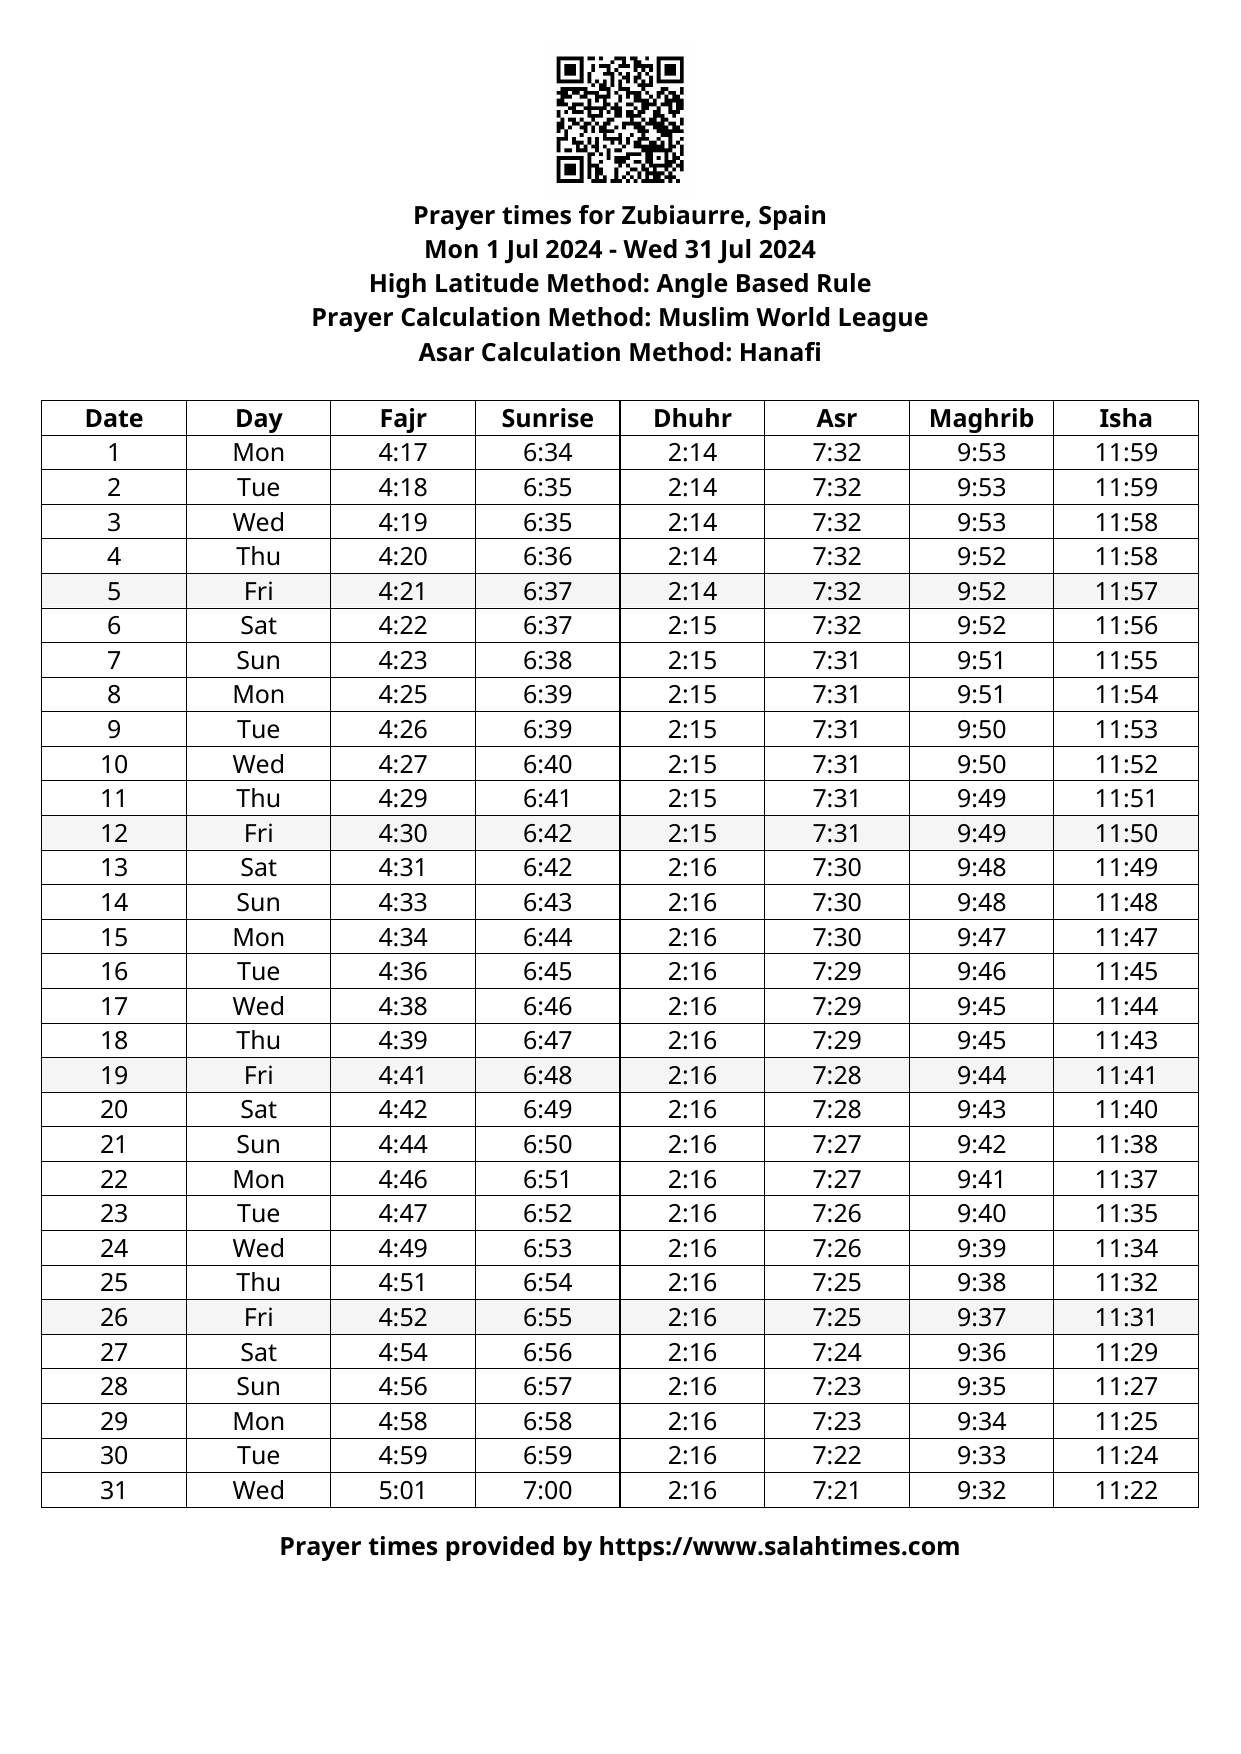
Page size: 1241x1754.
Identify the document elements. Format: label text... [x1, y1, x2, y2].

table_cell 7:25 [765, 1300, 909, 1334]
table_cell 11:35 [1054, 1196, 1198, 1230]
table_header Day [187, 401, 330, 434]
table_cell 7:29 [765, 1024, 909, 1057]
table_cell Fri [187, 1300, 330, 1334]
table_cell 2:16 [621, 1404, 764, 1437]
table_cell Tue [187, 712, 330, 746]
table_cell 7:00 [476, 1473, 619, 1507]
table_cell 9:47 [910, 920, 1053, 953]
table_cell Wed [187, 1473, 330, 1507]
table_cell 7:30 [765, 885, 909, 919]
table_cell 7:29 [765, 989, 909, 1022]
table_cell 4:44 [331, 1127, 475, 1161]
table_cell 9:49 [910, 781, 1053, 815]
table_cell 4:19 [331, 505, 475, 538]
table_cell 7:31 [765, 643, 909, 677]
table_cell 7:32 [765, 609, 909, 642]
table_cell Thu [187, 1266, 330, 1299]
table_cell Fri [187, 816, 330, 849]
table_cell 27 [42, 1335, 186, 1368]
table_cell 2:16 [621, 851, 764, 884]
table_cell 6:39 [476, 712, 619, 746]
table_cell Mon [187, 1404, 330, 1437]
text Asar Calculation Method: Hanafi [42, 334, 1198, 368]
table_cell 14 [42, 885, 186, 919]
table_cell 7:32 [765, 505, 909, 538]
table_cell 9:39 [910, 1231, 1053, 1264]
table_cell 4:42 [331, 1093, 475, 1126]
table_cell 9:52 [910, 574, 1053, 607]
table_cell 6:54 [476, 1266, 619, 1299]
table_cell 4:22 [331, 609, 475, 642]
table_cell 4:30 [331, 816, 475, 849]
table_cell 2:14 [621, 505, 764, 538]
table_cell 9:36 [910, 1335, 1053, 1368]
table_cell 3 [42, 505, 186, 538]
table_cell 11 [42, 781, 186, 815]
table_cell 4:17 [331, 436, 475, 469]
table_cell 7:32 [765, 574, 909, 607]
table_cell 13 [42, 851, 186, 884]
table_cell 2:14 [621, 470, 764, 504]
table_cell 2:14 [621, 574, 764, 607]
table_cell 2:16 [621, 1266, 764, 1299]
table_cell 11:50 [1054, 816, 1198, 849]
table_cell 9:51 [910, 643, 1053, 677]
table_cell 7:23 [765, 1369, 909, 1403]
table_cell Thu [187, 539, 330, 573]
table_cell 6:37 [476, 574, 619, 607]
table_cell 6:56 [476, 1335, 619, 1368]
table_cell 9:33 [910, 1439, 1053, 1472]
table_cell 6:41 [476, 781, 619, 815]
table_cell 5:01 [331, 1473, 475, 1507]
table_cell 2:16 [621, 989, 764, 1022]
table_cell Wed [187, 505, 330, 538]
table_cell 2:16 [621, 1093, 764, 1126]
table_cell 26 [42, 1300, 186, 1334]
table_cell 11:44 [1054, 989, 1198, 1022]
table_cell 6:49 [476, 1093, 619, 1126]
table_cell 4:18 [331, 470, 475, 504]
table_header Fajr [331, 401, 475, 434]
table_cell 2:15 [621, 609, 764, 642]
table_cell 9 [42, 712, 186, 746]
table_cell Wed [187, 1231, 330, 1264]
picture [542, 41, 699, 198]
table_cell 11:53 [1054, 712, 1198, 746]
table_cell 6:40 [476, 747, 619, 780]
table_cell 4:56 [331, 1369, 475, 1403]
table_cell 2:16 [621, 885, 764, 919]
table_cell 7:30 [765, 920, 909, 953]
table_cell 11:29 [1054, 1335, 1198, 1368]
table_cell 6:38 [476, 643, 619, 677]
table_cell 6:51 [476, 1162, 619, 1195]
table_cell 2:15 [621, 712, 764, 746]
table_cell 1 [42, 436, 186, 469]
table_cell 9:44 [910, 1058, 1053, 1092]
table_cell 2:16 [621, 1162, 764, 1195]
table_cell 11:54 [1054, 678, 1198, 711]
table_cell 4:26 [331, 712, 475, 746]
table_cell 6:44 [476, 920, 619, 953]
table_cell 11:48 [1054, 885, 1198, 919]
table_cell Thu [187, 1024, 330, 1057]
table_cell 11:24 [1054, 1439, 1198, 1472]
table_cell Fri [187, 1058, 330, 1092]
table_cell 7:30 [765, 851, 909, 884]
table_cell Tue [187, 954, 330, 988]
table_cell 2:15 [621, 678, 764, 711]
table_cell 6:36 [476, 539, 619, 573]
table_cell 9:52 [910, 609, 1053, 642]
table_cell 19 [42, 1058, 186, 1092]
table_cell 6:55 [476, 1300, 619, 1334]
table_cell 2:16 [621, 954, 764, 988]
table_cell Fri [187, 574, 330, 607]
table_cell 18 [42, 1024, 186, 1057]
table_cell 9:53 [910, 470, 1053, 504]
table_cell 15 [42, 920, 186, 953]
table_cell 11:49 [1054, 851, 1198, 884]
table_cell 4:38 [331, 989, 475, 1022]
table_cell 6:45 [476, 954, 619, 988]
table_cell 7:21 [765, 1473, 909, 1507]
table_cell 4:21 [331, 574, 475, 607]
table_cell 6:59 [476, 1439, 619, 1472]
table_cell 7:32 [765, 470, 909, 504]
table_cell 11:55 [1054, 643, 1198, 677]
table_cell 6:42 [476, 851, 619, 884]
table_cell 2:15 [621, 816, 764, 849]
table_cell 10 [42, 747, 186, 780]
table_cell 6:53 [476, 1231, 619, 1264]
table_cell 9:53 [910, 505, 1053, 538]
table_cell 4:59 [331, 1439, 475, 1472]
table_cell 4:20 [331, 539, 475, 573]
table_cell 6:35 [476, 505, 619, 538]
table_cell 11:57 [1054, 574, 1198, 607]
table_cell 4:47 [331, 1196, 475, 1230]
table_cell 6:52 [476, 1196, 619, 1230]
table_cell 7 [42, 643, 186, 677]
table_cell 9:34 [910, 1404, 1053, 1437]
table_cell 9:50 [910, 712, 1053, 746]
table_cell 2:16 [621, 1058, 764, 1092]
table_cell 6:43 [476, 885, 619, 919]
table_cell 9:43 [910, 1093, 1053, 1126]
table_cell 9:35 [910, 1369, 1053, 1403]
table_cell 4:25 [331, 678, 475, 711]
table_cell 4:31 [331, 851, 475, 884]
table_cell Sun [187, 643, 330, 677]
table_cell 9:32 [910, 1473, 1053, 1507]
table_header Sunrise [476, 401, 619, 434]
table_cell 11:32 [1054, 1266, 1198, 1299]
table_cell 4:36 [331, 954, 475, 988]
table_header Dhuhr [621, 401, 764, 434]
table_cell 7:31 [765, 747, 909, 780]
table_cell 2 [42, 470, 186, 504]
table_cell 21 [42, 1127, 186, 1161]
table_cell 9:37 [910, 1300, 1053, 1334]
table_cell 17 [42, 989, 186, 1022]
table_cell 11:34 [1054, 1231, 1198, 1264]
table_cell 9:48 [910, 851, 1053, 884]
table_cell 6:34 [476, 436, 619, 469]
table_cell 6:50 [476, 1127, 619, 1161]
table_cell 2:15 [621, 781, 764, 815]
table_cell 29 [42, 1404, 186, 1437]
table_cell 6:42 [476, 816, 619, 849]
table_cell 9:48 [910, 885, 1053, 919]
table_cell 7:31 [765, 816, 909, 849]
table_cell 11:25 [1054, 1404, 1198, 1437]
table_cell Sat [187, 1335, 330, 1368]
table_cell 11:51 [1054, 781, 1198, 815]
table_cell 11:47 [1054, 920, 1198, 953]
table_cell 4:39 [331, 1024, 475, 1057]
table_cell 4:54 [331, 1335, 475, 1368]
table_cell 2:16 [621, 1231, 764, 1264]
table_cell 9:41 [910, 1162, 1053, 1195]
table_cell 6:46 [476, 989, 619, 1022]
table_cell 4:58 [331, 1404, 475, 1437]
table_cell 4:52 [331, 1300, 475, 1334]
table_cell 2:16 [621, 1335, 764, 1368]
table_cell 4:51 [331, 1266, 475, 1299]
table_cell 11:59 [1054, 470, 1198, 504]
table_cell 7:26 [765, 1196, 909, 1230]
table_cell Mon [187, 1162, 330, 1195]
table_cell 11:52 [1054, 747, 1198, 780]
table_cell 7:28 [765, 1093, 909, 1126]
text High Latitude Method: Angle Based Rule [42, 266, 1198, 300]
table_cell Tue [187, 470, 330, 504]
table_cell Sun [187, 1127, 330, 1161]
table_cell Sat [187, 1093, 330, 1126]
table_cell Sun [187, 885, 330, 919]
table_cell 7:32 [765, 436, 909, 469]
table_cell 4:46 [331, 1162, 475, 1195]
table_cell 2:16 [621, 1127, 764, 1161]
table_cell 4:23 [331, 643, 475, 677]
table_cell 4:29 [331, 781, 475, 815]
table_cell 7:31 [765, 781, 909, 815]
table_cell 11:40 [1054, 1093, 1198, 1126]
table_cell 20 [42, 1093, 186, 1126]
table_cell Thu [187, 781, 330, 815]
table_cell 11:37 [1054, 1162, 1198, 1195]
table_cell 11:58 [1054, 539, 1198, 573]
table_cell 2:15 [621, 747, 764, 780]
table_cell Mon [187, 436, 330, 469]
table_cell 6:47 [476, 1024, 619, 1057]
table_cell 4:49 [331, 1231, 475, 1264]
table_cell 30 [42, 1439, 186, 1472]
table_cell 2:16 [621, 1439, 764, 1472]
table_cell 2:16 [621, 1300, 764, 1334]
table_cell 7:31 [765, 678, 909, 711]
table_cell 6:48 [476, 1058, 619, 1092]
table_cell 6:57 [476, 1369, 619, 1403]
table_cell 7:26 [765, 1231, 909, 1264]
table_cell 2:16 [621, 1473, 764, 1507]
table_cell 4:27 [331, 747, 475, 780]
table_cell 6:58 [476, 1404, 619, 1437]
table_cell 2:14 [621, 436, 764, 469]
table_cell 11:45 [1054, 954, 1198, 988]
table_cell 6:35 [476, 470, 619, 504]
table_cell 9:51 [910, 678, 1053, 711]
table_cell 4:41 [331, 1058, 475, 1092]
table_cell 11:22 [1054, 1473, 1198, 1507]
table_cell 9:38 [910, 1266, 1053, 1299]
table_cell 4:34 [331, 920, 475, 953]
table_cell 6:39 [476, 678, 619, 711]
table_cell Tue [187, 1439, 330, 1472]
table_cell 11:27 [1054, 1369, 1198, 1403]
table_cell 11:41 [1054, 1058, 1198, 1092]
table_cell 7:23 [765, 1404, 909, 1437]
table_cell 9:52 [910, 539, 1053, 573]
table_cell 2:16 [621, 1196, 764, 1230]
table_cell 11:59 [1054, 436, 1198, 469]
table_cell 9:42 [910, 1127, 1053, 1161]
table_cell 11:31 [1054, 1300, 1198, 1334]
table_cell 2:15 [621, 643, 764, 677]
table_cell 2:16 [621, 920, 764, 953]
table_cell 12 [42, 816, 186, 849]
table_cell 9:49 [910, 816, 1053, 849]
table_cell 9:45 [910, 989, 1053, 1022]
table_cell 9:46 [910, 954, 1053, 988]
table_cell 16 [42, 954, 186, 988]
text Prayer times for Zubiaurre, Spain [42, 198, 1198, 232]
table_cell 4 [42, 539, 186, 573]
table_cell 23 [42, 1196, 186, 1230]
table_header Maghrib [910, 401, 1053, 434]
table_cell Wed [187, 989, 330, 1022]
table_header Asr [765, 401, 909, 434]
table_cell 6:37 [476, 609, 619, 642]
table_cell 7:24 [765, 1335, 909, 1368]
table_cell Sat [187, 609, 330, 642]
table_cell 8 [42, 678, 186, 711]
table_cell 2:14 [621, 539, 764, 573]
table_cell 5 [42, 574, 186, 607]
table_cell 28 [42, 1369, 186, 1403]
table_cell 9:45 [910, 1024, 1053, 1057]
table_cell 22 [42, 1162, 186, 1195]
table_cell Wed [187, 747, 330, 780]
table_cell 9:53 [910, 436, 1053, 469]
table_cell 2:16 [621, 1024, 764, 1057]
table_cell 7:28 [765, 1058, 909, 1092]
table_cell 11:56 [1054, 609, 1198, 642]
table_cell 9:50 [910, 747, 1053, 780]
table_cell Sun [187, 1369, 330, 1403]
table_cell 11:58 [1054, 505, 1198, 538]
table_cell Mon [187, 678, 330, 711]
table_cell Tue [187, 1196, 330, 1230]
table_cell 11:43 [1054, 1024, 1198, 1057]
table_cell 7:27 [765, 1162, 909, 1195]
table_cell Sat [187, 851, 330, 884]
table_cell 7:31 [765, 712, 909, 746]
text Mon 1 Jul 2024 - Wed 31 Jul 2024 [42, 232, 1198, 266]
table_cell 7:29 [765, 954, 909, 988]
text Prayer Calculation Method: Muslim World League [42, 300, 1198, 334]
table_cell 2:16 [621, 1369, 764, 1403]
text Prayer times provided by https://www.salahtimes.com [42, 1528, 1198, 1563]
table_cell Mon [187, 920, 330, 953]
table_cell 24 [42, 1231, 186, 1264]
table_header Isha [1054, 401, 1198, 434]
table_cell 9:40 [910, 1196, 1053, 1230]
table_cell 7:27 [765, 1127, 909, 1161]
table_cell 7:25 [765, 1266, 909, 1299]
table_header Date [42, 401, 186, 434]
table_cell 7:32 [765, 539, 909, 573]
table_cell 31 [42, 1473, 186, 1507]
table_cell 4:33 [331, 885, 475, 919]
table_cell 25 [42, 1266, 186, 1299]
table_cell 6 [42, 609, 186, 642]
table_cell 11:38 [1054, 1127, 1198, 1161]
table_cell 7:22 [765, 1439, 909, 1472]
